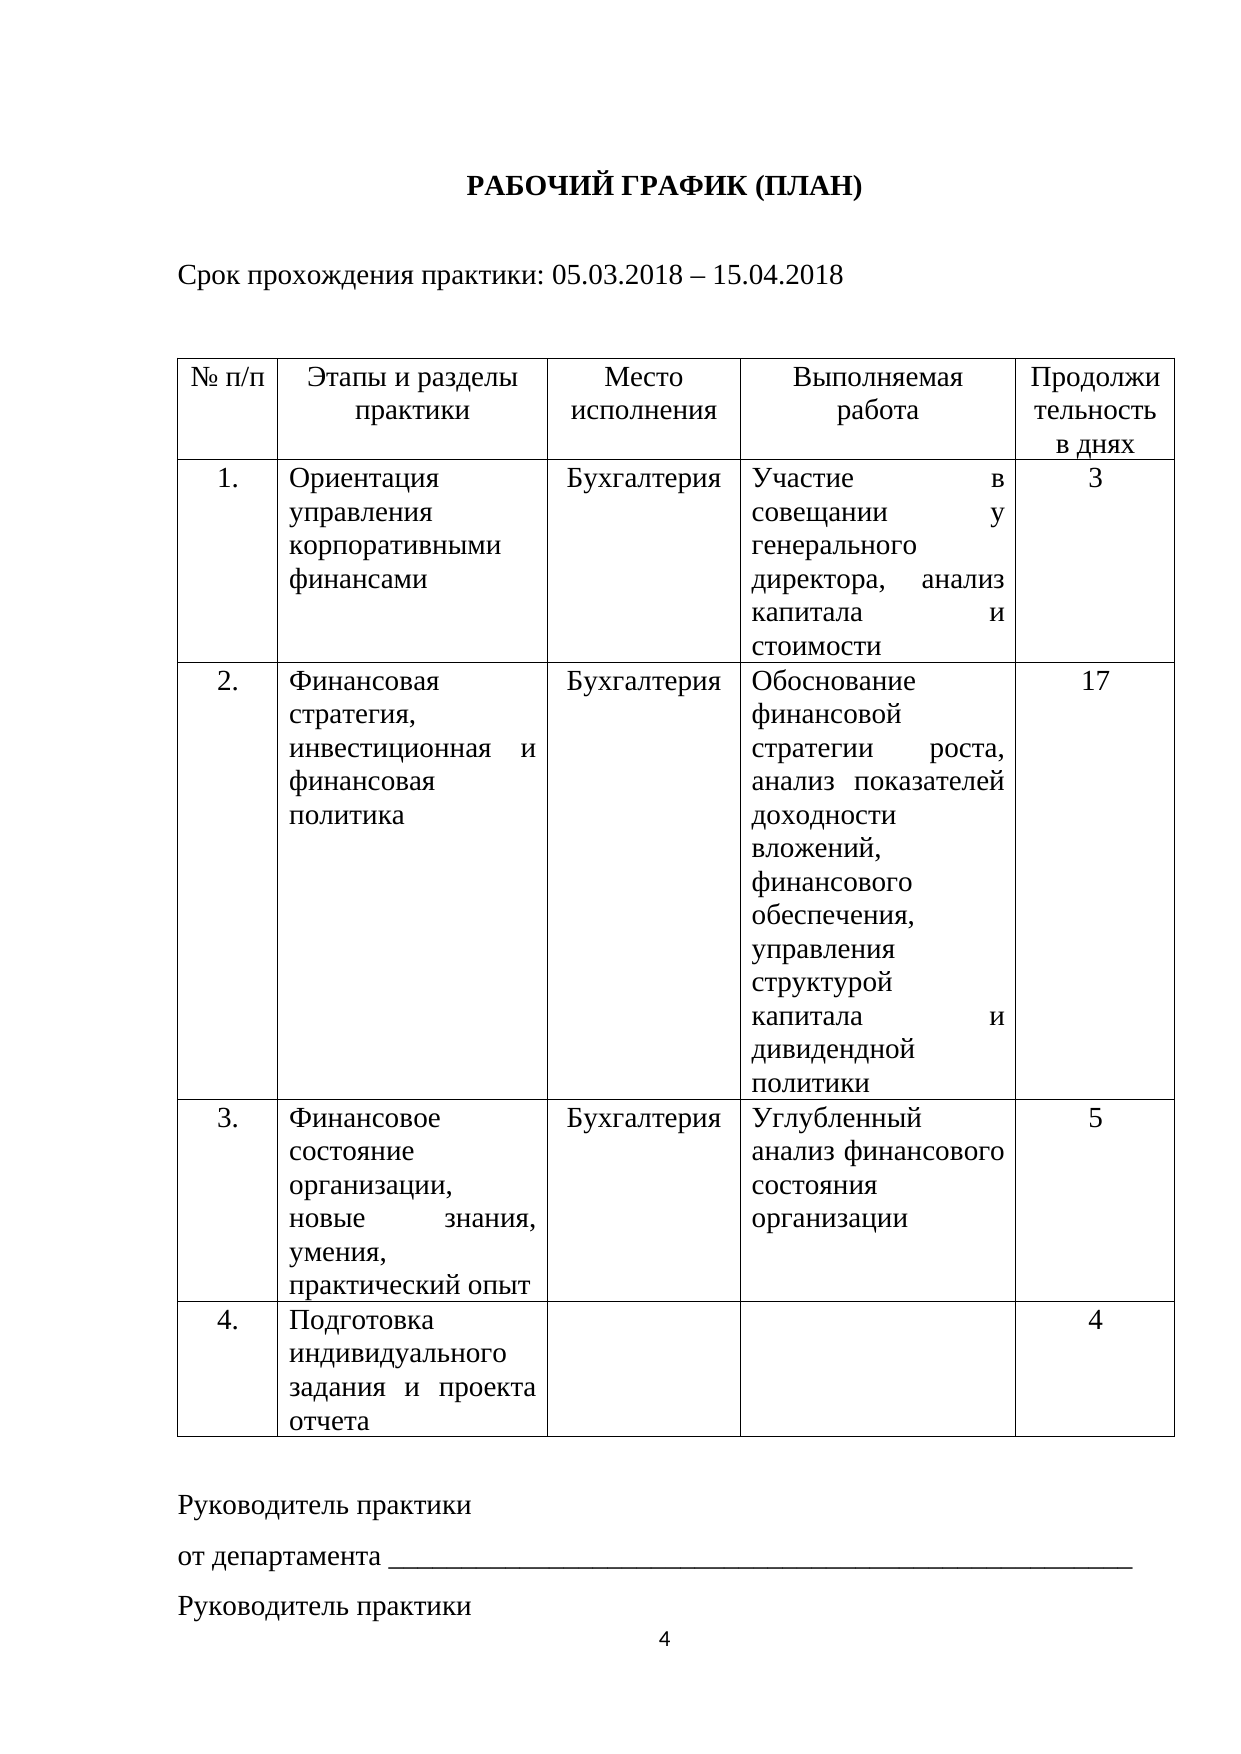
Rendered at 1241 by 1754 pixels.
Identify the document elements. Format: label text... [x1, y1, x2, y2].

table_cell Финансовое состояние организации, новые знания, умения, практический опыт [278, 1100, 547, 1301]
text Срок прохождения практики: 05.03.2018 – 15.04.2018 [177, 257, 1152, 291]
table_cell Финансовая стратегия, инвестиционная и финансовая политика [278, 663, 547, 1099]
table_header Место исполнения [548, 359, 740, 459]
table_cell Бухгалтерия [548, 460, 740, 662]
table_cell Бухгалтерия [548, 663, 740, 1099]
text Руководитель практики [177, 1487, 1152, 1521]
table_cell Ориентация управления корпоративными финансами [278, 460, 547, 662]
table_cell Участие в совещании у генерального директора, анализ капитала и стоимости [741, 460, 1015, 662]
table_header Продолжительность в днях [1016, 359, 1174, 459]
table_header № п/п [178, 359, 277, 459]
table_cell Подготовка индивидуального задания и проекта отчета [278, 1302, 547, 1436]
table_cell Обоснование финансовой стратегии роста, анализ показателей доходности вложений, финансового обеспечения, управления структурой капитала и дивидендной политики [741, 663, 1015, 1099]
table_cell Углубленный анализ финансового состояния организации [741, 1100, 1015, 1301]
table_cell Бухгалтерия [548, 1100, 740, 1301]
subtitle РАБОЧИЙ ГРАФИК (ПЛАН) [177, 168, 1152, 202]
table_cell 5 [1016, 1100, 1174, 1301]
text Руководитель практики [177, 1588, 1152, 1622]
table_header Выполняемая работа [741, 359, 1015, 459]
table_cell 17 [1016, 663, 1174, 1099]
table_cell 2. [178, 663, 277, 1099]
table_cell 4 [1016, 1302, 1174, 1436]
text от департамента ___________________________________________________ [177, 1538, 1152, 1571]
table_cell 3 [1016, 460, 1174, 662]
table_cell [548, 1302, 740, 1436]
table_cell 1. [178, 460, 277, 662]
table_header Этапы и разделы практики [278, 359, 547, 459]
table_cell [741, 1302, 1015, 1436]
table_cell 4. [178, 1302, 277, 1436]
table_cell 3. [178, 1100, 277, 1301]
